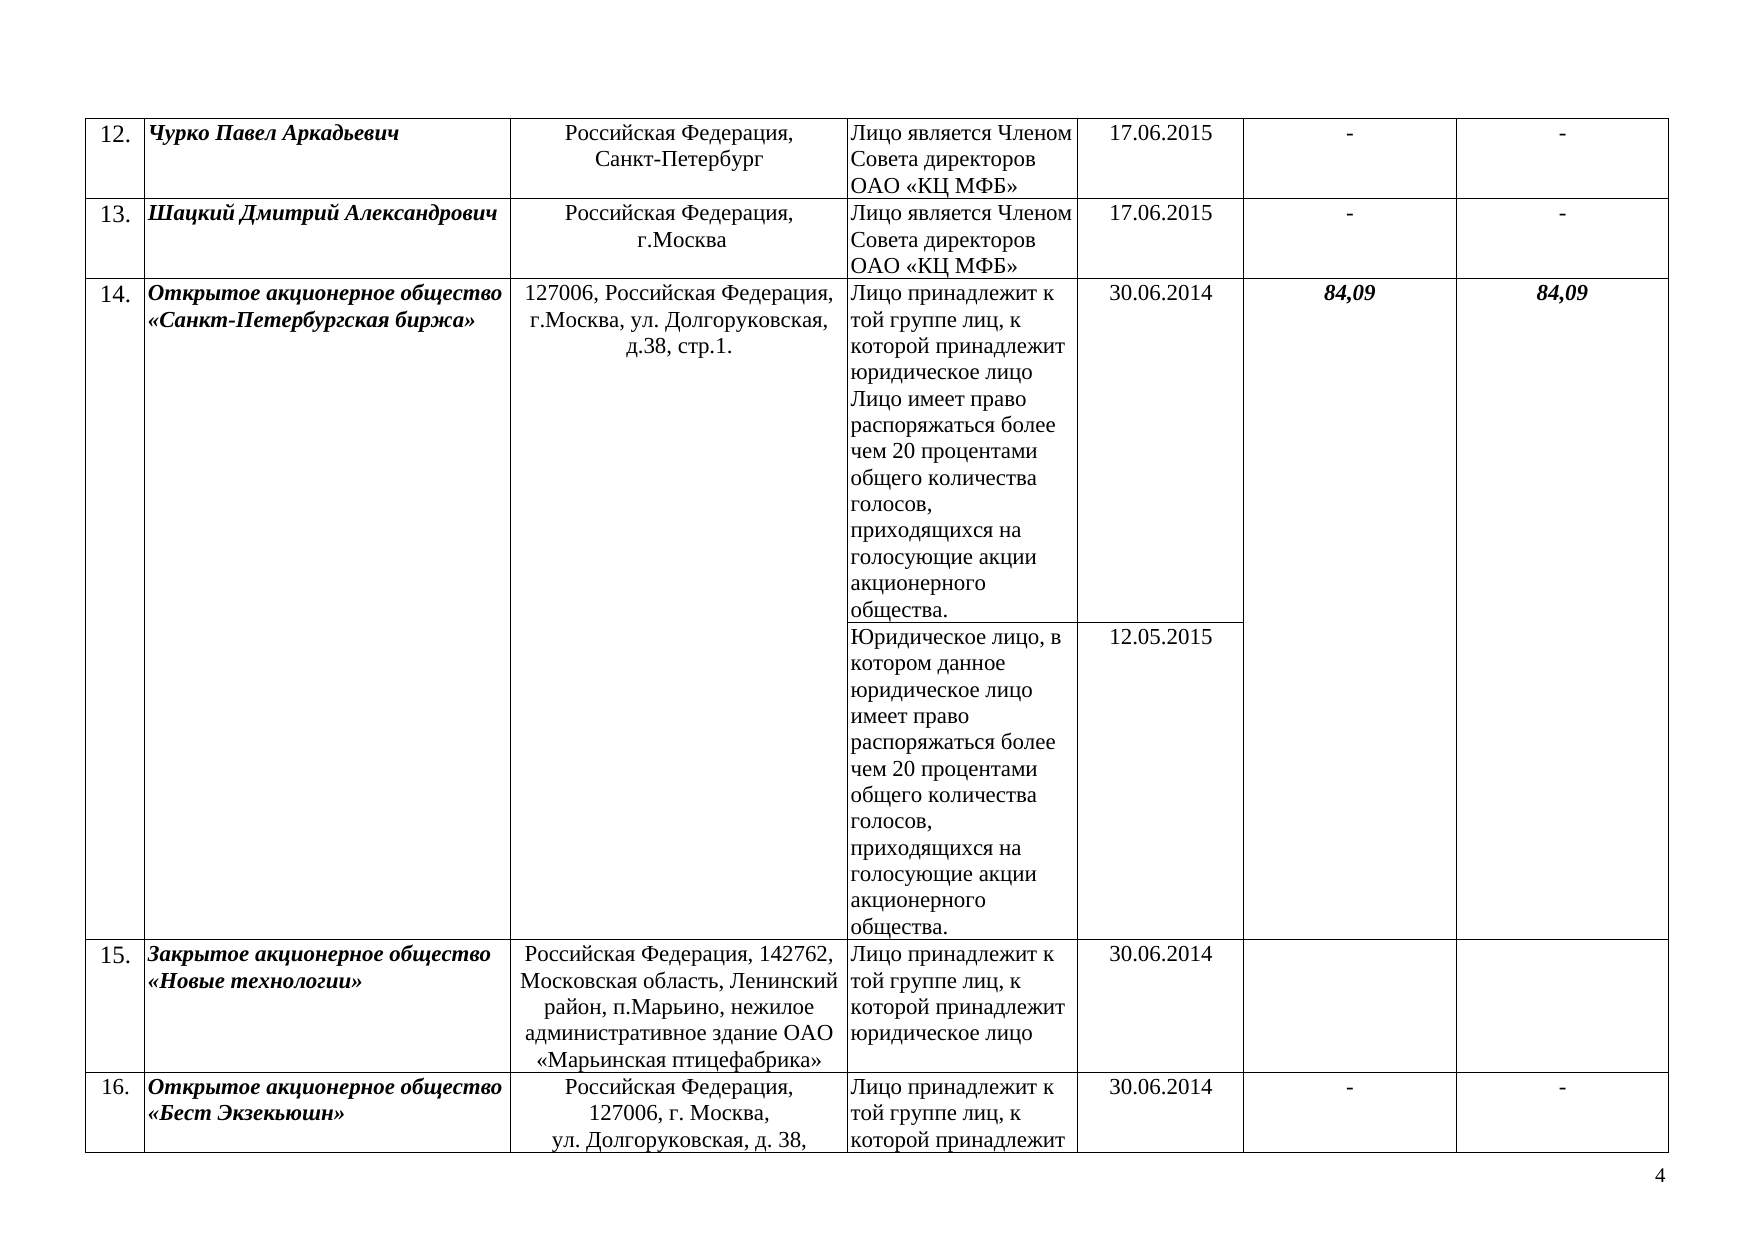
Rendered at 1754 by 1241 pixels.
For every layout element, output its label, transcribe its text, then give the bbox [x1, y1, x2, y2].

table_cell [1244, 940, 1456, 1072]
table_cell Российская Федерация, г.Москва [511, 199, 847, 278]
table_cell 30.06.2014 [1078, 279, 1243, 622]
table_cell 16. [86, 1073, 144, 1152]
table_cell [145, 1073, 510, 1152]
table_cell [848, 1073, 1077, 1152]
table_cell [511, 1073, 847, 1152]
table_cell 13. [86, 199, 144, 278]
table_cell - [1457, 119, 1668, 198]
table_cell 14. [86, 279, 144, 939]
table_cell Шацкий Дмитрий Александрович [145, 199, 510, 278]
table_cell 17.06.2015 [1078, 119, 1243, 198]
table_cell Юридическое лицо, в котором данное юридическое лицо имеет право распоряжаться более чем 20 процентами общего количества голосов, приходящихся на голосующие акции акционерного общества. [848, 623, 1077, 939]
table_cell Российская Федерация, Санкт-Петербург [511, 119, 847, 198]
table_cell Чурко Павел Аркадьевич [145, 119, 510, 198]
table_cell Открытое акционерное общество «Санкт-Петербургская биржа» [145, 279, 510, 939]
table_cell Лицо принадлежит к той группе лиц, к которой принадлежит юридическое лицо [848, 940, 1077, 1072]
table_cell 127006, Российская Федерация, г.Москва, ул. Долгоруковская, д.38, стр.1. [511, 279, 847, 939]
table_cell 12.05.2015 [1078, 623, 1243, 939]
table_cell 15. [86, 940, 144, 1072]
table_cell Лицо принадлежит к той группе лиц, к которой принадлежит юридическое лицо Лицо имеет право распоряжаться более чем 20 процентами общего количества голосов, приходящихся на голосующие акции акционерного общества. [848, 279, 1077, 622]
table_cell [1457, 940, 1668, 1072]
table_cell 17.06.2015 [1078, 199, 1243, 278]
table_cell Российская Федерация, 142762, Московская область, Ленинский район, п.Марьино, нежилое административное здание ОАО «Марьинская птицефабрика» [511, 940, 847, 1072]
table_cell Лицо является Членом Совета директоров ОАО «КЦ МФБ» [848, 119, 1077, 198]
table_cell Закрытое акционерное общество «Новые технологии» [145, 940, 510, 1072]
table_cell 30.06.2014 [1078, 940, 1243, 1072]
table_cell - [1244, 199, 1456, 278]
table_cell Лицо является Членом Совета директоров ОАО «КЦ МФБ» [848, 199, 1077, 278]
table_cell - [1457, 199, 1668, 278]
table_cell - [1457, 1073, 1668, 1152]
table_cell 84,09 [1244, 279, 1456, 939]
table_cell 84,09 [1457, 279, 1668, 939]
table_cell 12. [86, 119, 144, 198]
table_cell 30.06.2014 [1078, 1073, 1243, 1152]
table_cell - [1244, 1073, 1456, 1152]
table_cell - [1244, 119, 1456, 198]
